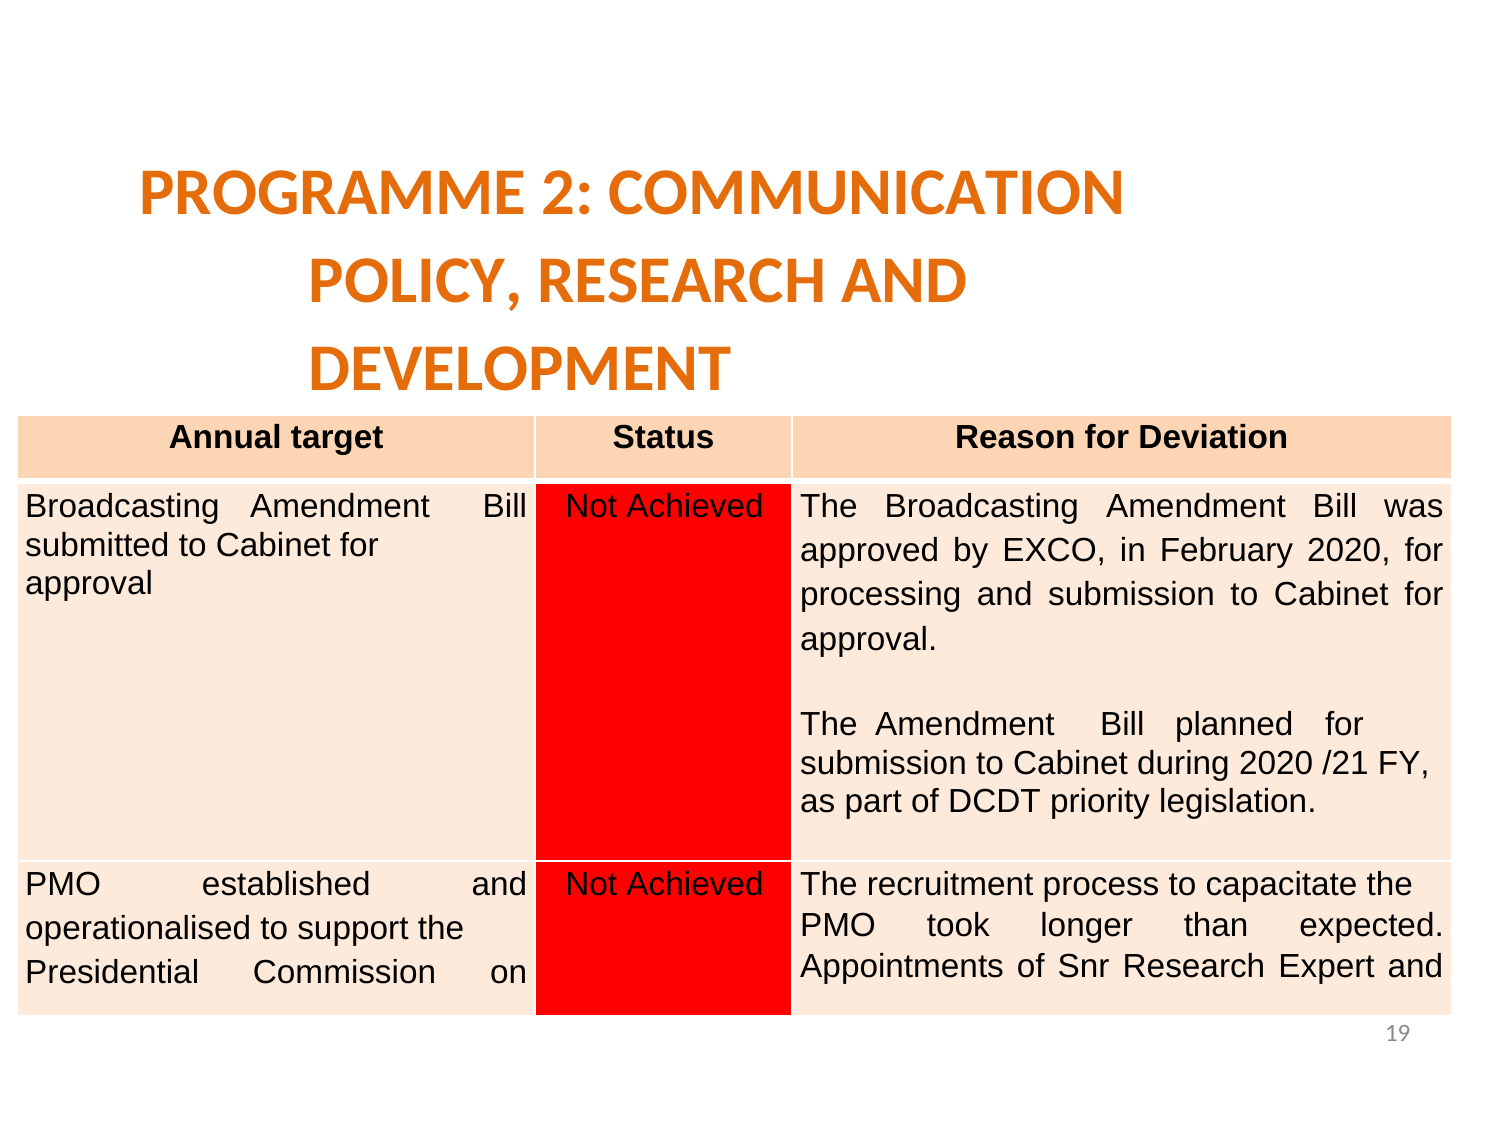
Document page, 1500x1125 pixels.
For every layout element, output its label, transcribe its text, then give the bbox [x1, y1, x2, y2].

table_header Status [536, 416, 791, 478]
table_cell Not Achieved [536, 862, 791, 1015]
table_header Reason for Deviation [793, 416, 1451, 478]
table_header [471, 416, 534, 478]
table_cell The Broadcasting Amendment Bill was approved by EXCO, in February 2020, for processing and submission to Cabinet for approval. The Amendment Bill planned for submission to Cabinet during 2020 /21 FY, as part of DCDT priority legislation. [793, 484, 1451, 860]
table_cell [18, 862, 534, 1015]
table_header Annual target [18, 416, 471, 478]
table_cell Not Achieved [536, 484, 791, 860]
table_cell Bill [471, 484, 534, 860]
table_cell Broadcasting Amendment submitted to Cabinet for approval [18, 484, 471, 860]
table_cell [793, 862, 1451, 1015]
text PROGRAMME 2: COMMUNICATION POLICY, RESEARCH AND DEVELOPMENT [139, 150, 1344, 407]
